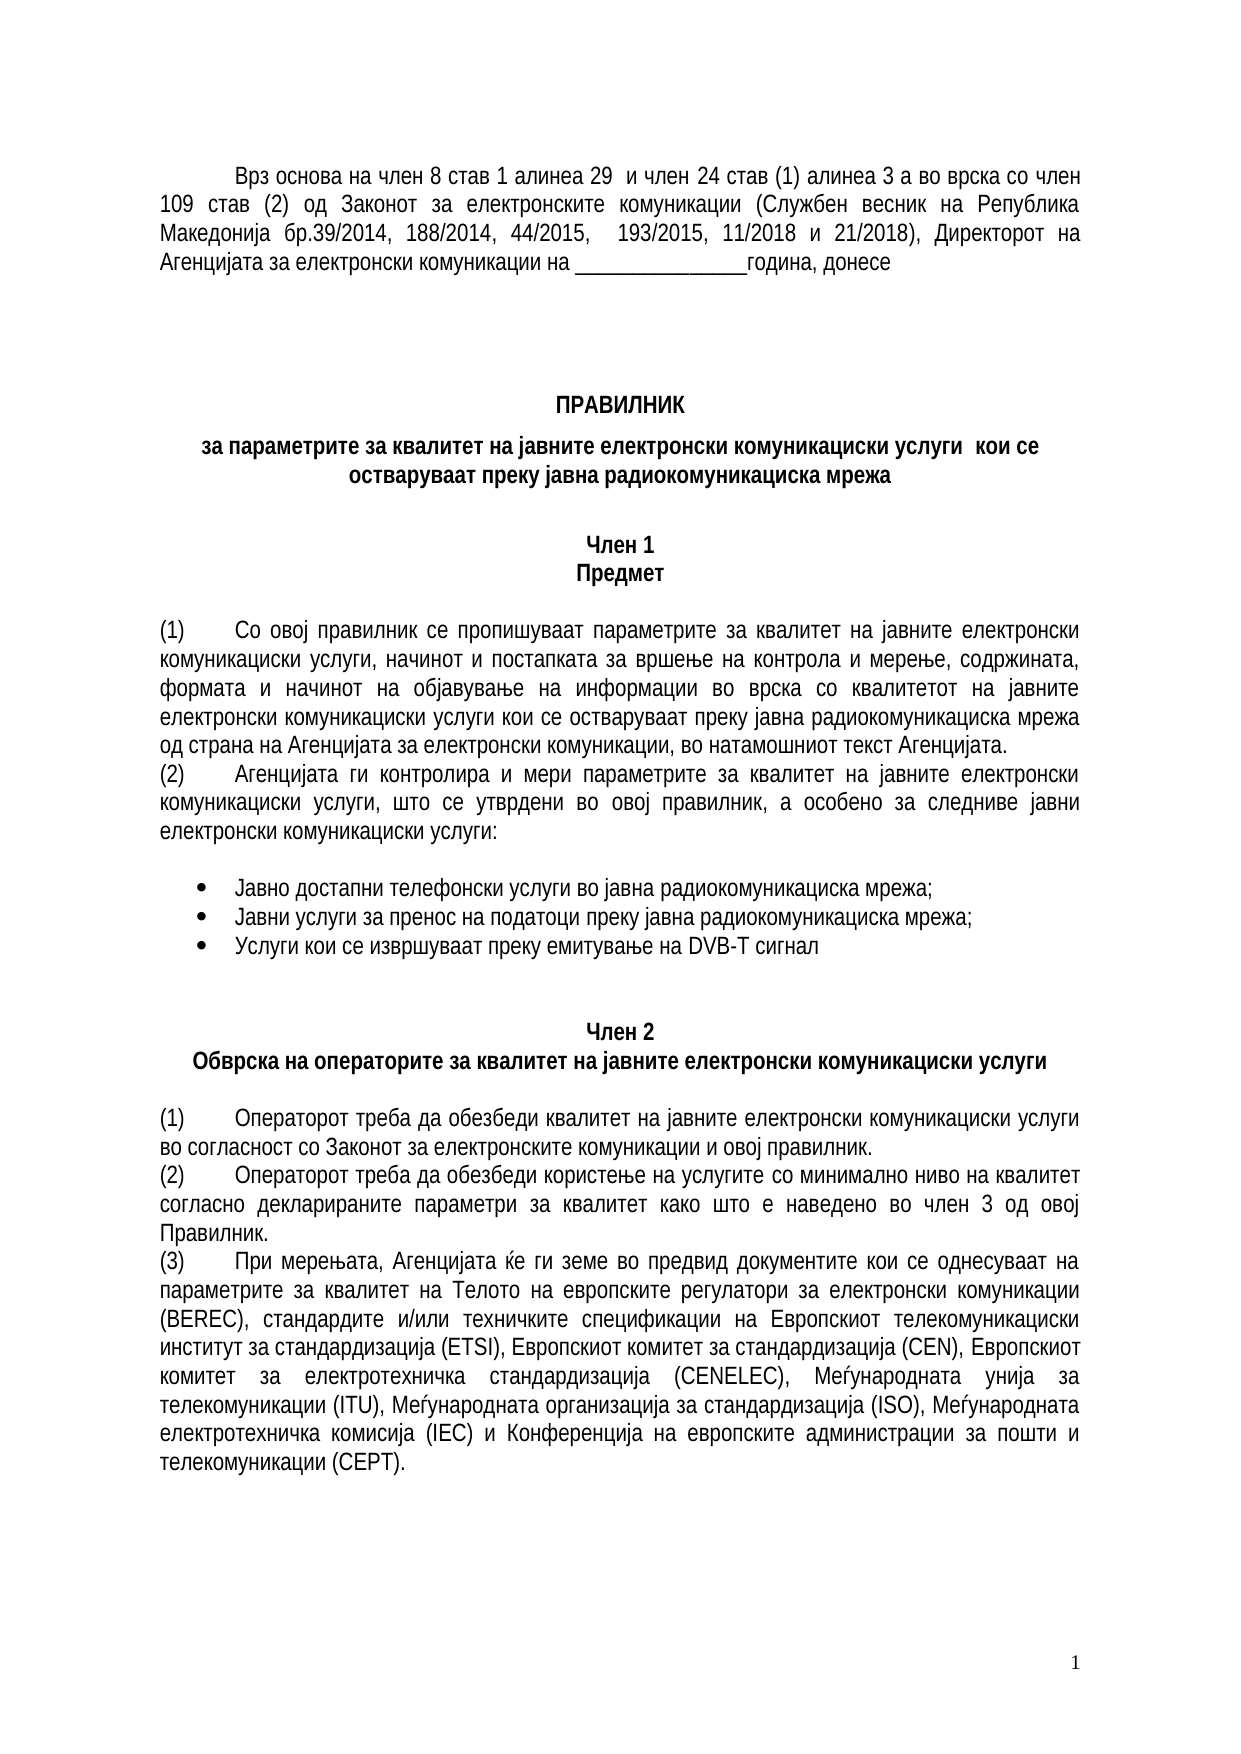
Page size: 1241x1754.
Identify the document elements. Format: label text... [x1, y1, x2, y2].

text Член 1 [159, 529, 1081, 558]
text (2) Операторот треба да обезбеди користење на услугите co минимално ниво на квалитет согласно декларираните параметри за квалитет како што е наведено во член 3 од овој Правилник. [159, 1160, 1081, 1246]
list Јавни услуги за пренос на податоци преку јавна радиокомуникациска мрежа; [197, 902, 1081, 931]
text (2) Агенцијата ги контролира и мери параметрите за квалитет на јавните електронски комуникациски услуги, што се утврдени во овој правилник, а особено за следниве јавни електронски комуникациски услуги: [159, 759, 1081, 845]
text Врз основа на член 8 став 1 алинеа 29 и член 24 став (1) алинеа 3 а во врска со член 109 став (2) од Законот за електронските комуникации (Службен весник на Република Македонија бр.39/2014, 188/2014, 44/2015, 193/2015, 11/2018 и 21/2018), Директорот на Агенцијата за електронски комуникации на _______________година, донесе [159, 161, 1081, 275]
text ПРАВИЛНИК [159, 390, 1081, 419]
text (1) Со овој правилник се пропишуваат параметрите за квалитет на јавните електронски комуникациски услуги, начинот и постапката за вршење на контрола и мерење, содржината, формата и начинот на објавување на информации во врска со квалитетот на јавните електронски комуникациски услуги кои се остваруваат преку јавна радиокомуникациска мрежа од страна на Агенцијата за електронски комуникации, во натамошниот текст Агенцијата. [159, 616, 1081, 759]
text Обврска на операторите за квалитет на јавните електронски комуникациски услуги [159, 1046, 1081, 1074]
text Член 2 [159, 1017, 1081, 1046]
text (1) Операторот треба да обезбеди квалитет на јавните електронски комуникациски услуги во согласност со Законот за електронските комуникации и овој правилник. [159, 1103, 1081, 1160]
list Јавно достапни телефонски услуги во јавна радиокомуникациска мрежа; [197, 873, 1081, 902]
text (3) При мерењата, Агенцијата ќе ги земе во предвид документите кои се однесуваат на параметрите за квалитет на Телото на европските регулатори за електронски комуникации (BEREC), стандардите и/или техничките спецификации на Европскиот телекомуникациски институт за стандардизација (ETSI), Европскиот комитет за стандардизација (CEN), Европскиот комитет за електротехничка стандардизација (CENELEC), Меѓународната унија за телекомуникации (ITU), Меѓународната организација за стандардизација (ISO), Меѓународната електротехничка комисија (IEC) и Конференција на европските администрации за пошти и телекомуникации (CEPT). [159, 1246, 1081, 1476]
text за параметрите за квалитет на јавните елeктронски комуникациски услуги кои се остваруваат преку јавна радиокомуникациска мрежа [159, 431, 1081, 488]
text Предмет [159, 558, 1081, 587]
list Услуги кои се извршуваат преку емитување на DVB-T сигнал [197, 931, 1081, 960]
